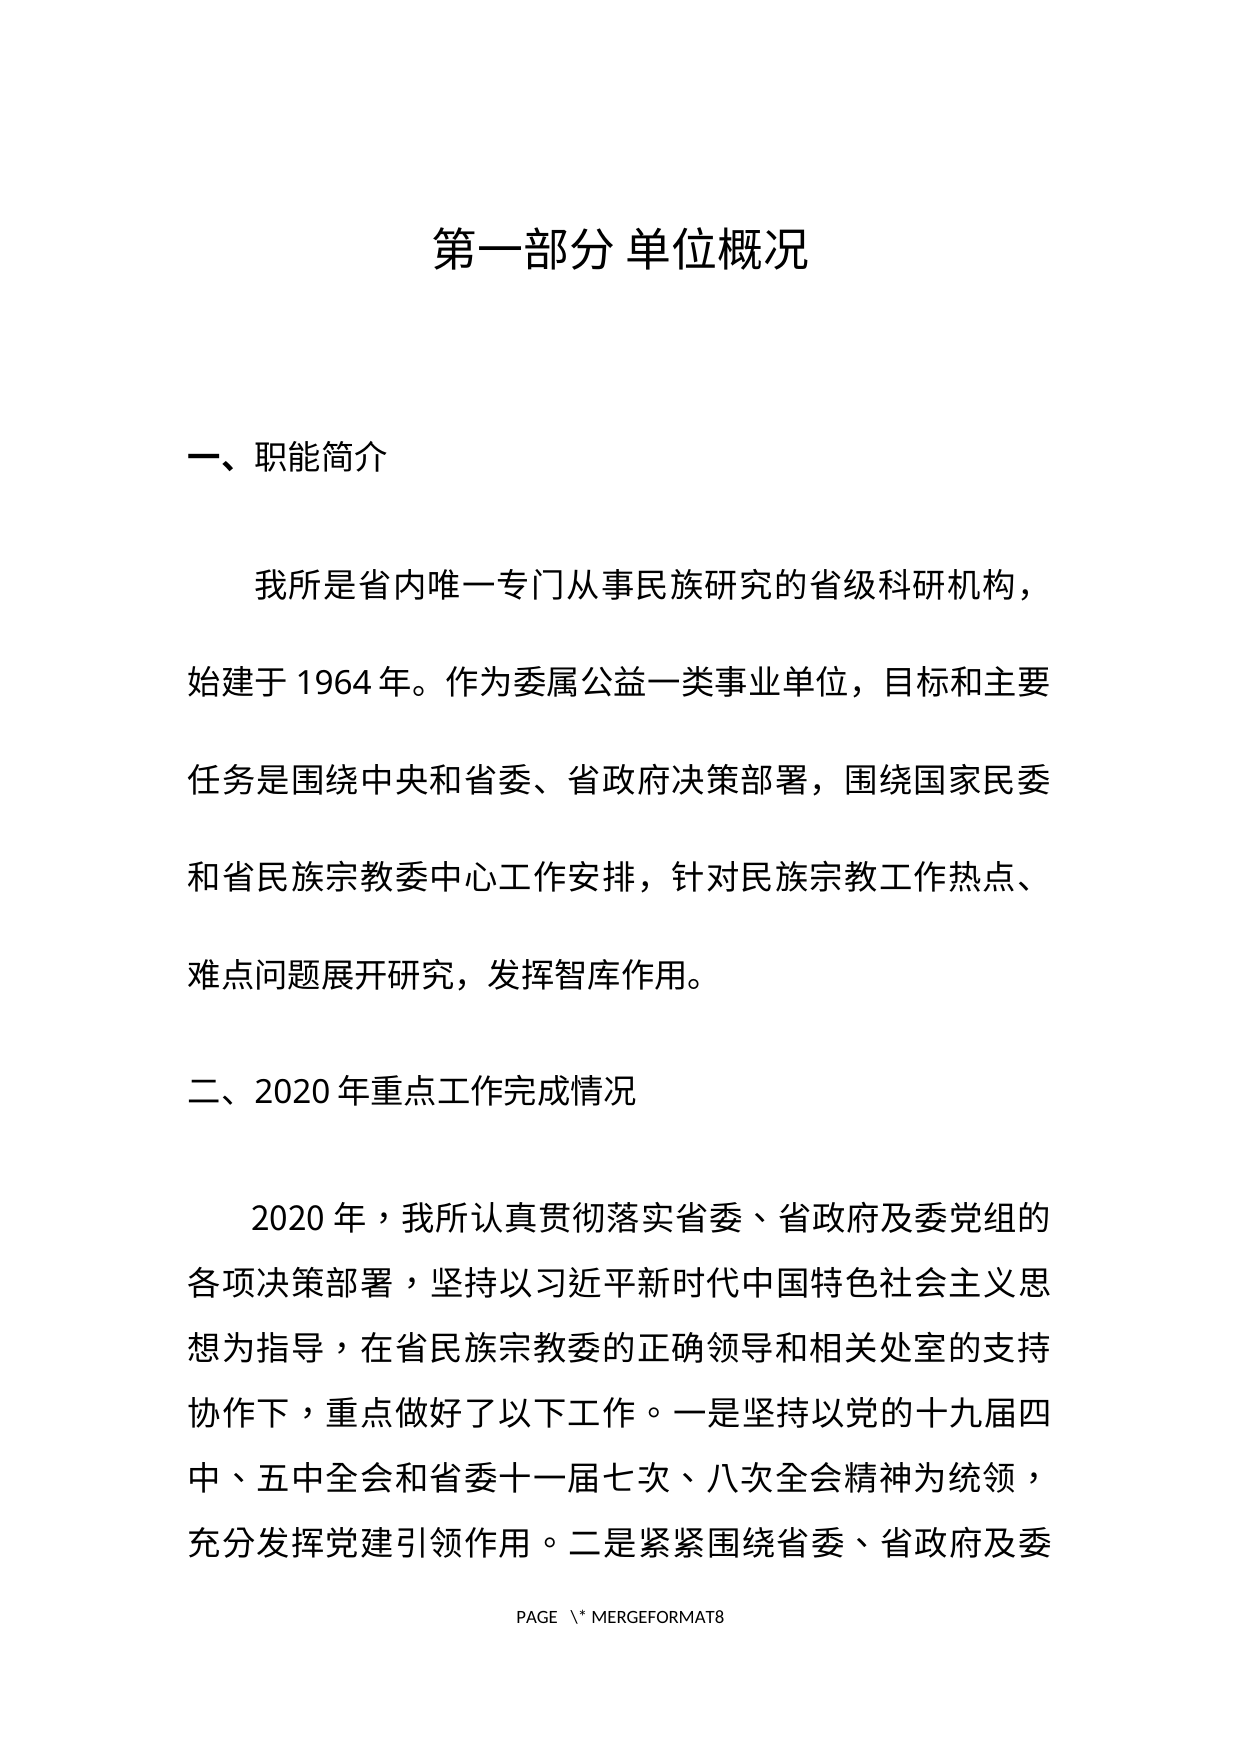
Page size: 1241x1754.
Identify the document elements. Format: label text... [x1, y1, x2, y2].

subtitle 2020年重点工作完成情况 [187, 1056, 1053, 1121]
subtitle 第一部分 单位概况 [187, 197, 1053, 295]
subtitle 职能简介 [187, 423, 1053, 488]
text 我所是省内唯一专门从事民族研究的省级科研机构，始建于1964年。作为委属公益一类事业单位，目标和主要任务是围绕中央和省委、省政府决策部署，围绕国家民委和省民族宗教委中心工作安排，针对民族宗教工作热点、难点问题展开研究，发挥智库作用。 [187, 550, 1053, 1005]
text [187, 1183, 1053, 1573]
